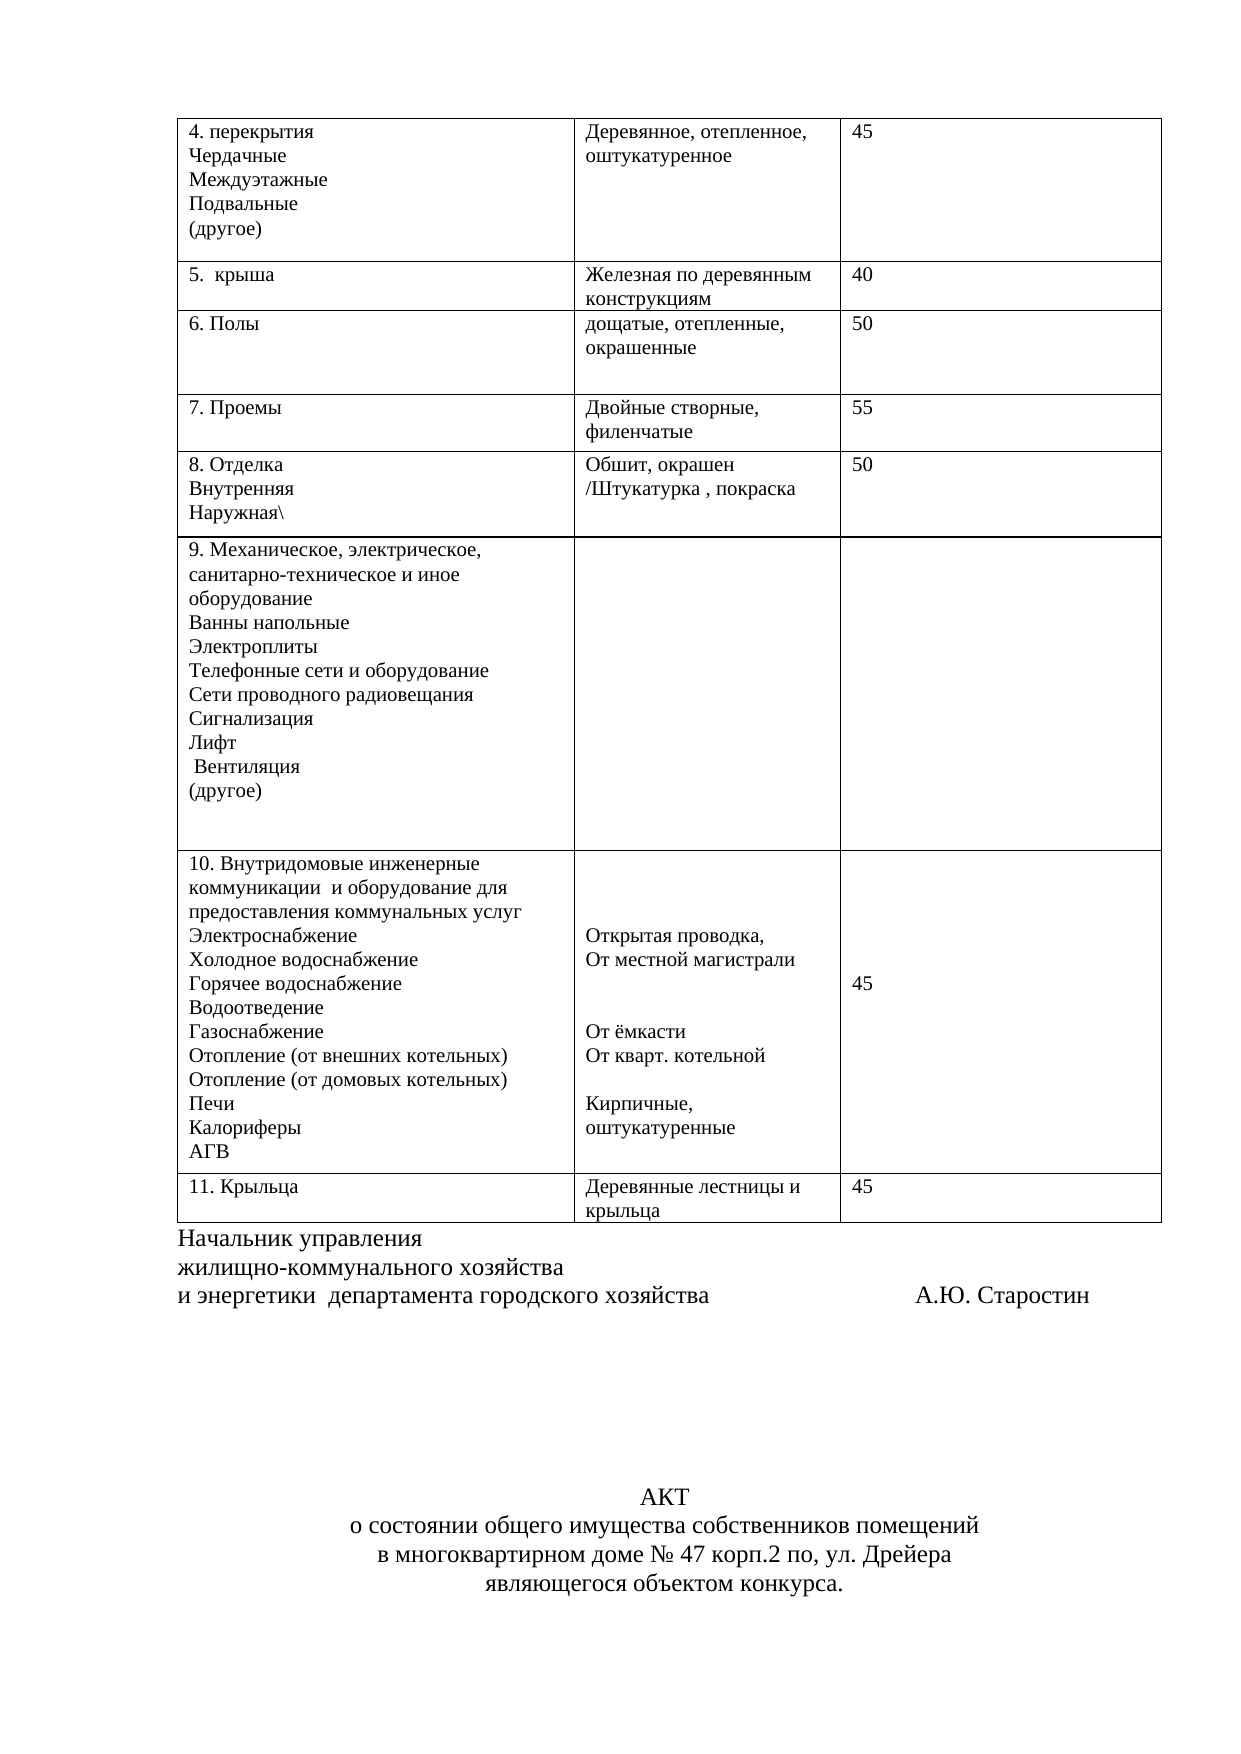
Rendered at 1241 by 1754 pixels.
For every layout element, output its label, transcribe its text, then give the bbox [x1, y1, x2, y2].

table_cell 9. Механическое, электрическое, санитарно-техническое и иное оборудование Ванны напольные Электроплиты Телефонные сети и оборудование Сети проводного радиовещания Сигнализация Лифт Вентиляция (другое) [178, 538, 574, 849]
table_cell 6. Полы [178, 311, 574, 394]
text жилищно-коммунального хозяйства [177, 1252, 1152, 1280]
table_cell 45 [841, 851, 1161, 1173]
text Начальник управления [177, 1223, 1152, 1252]
table_cell [841, 538, 1161, 849]
text в многоквартирном доме № 47 корп.2 по, ул. Дрейера [177, 1539, 1152, 1568]
table_cell 4. перекрытия Чердачные Междуэтажные Подвальные (другое) [178, 119, 574, 261]
table_cell Деревянное, отепленное, оштукатуренное [575, 119, 840, 261]
table_cell 50 [841, 311, 1161, 394]
text о состоянии общего имущества собственников помещений [177, 1510, 1152, 1539]
table_cell 45 [841, 1174, 1161, 1222]
table_cell [575, 538, 840, 849]
table_cell Деревянные лестницы и крыльца [575, 1174, 840, 1222]
text являющегося объектом конкурса. [177, 1568, 1152, 1597]
table_cell 8. Отделка Внутренняя Наружная\ [178, 452, 574, 536]
table_cell 11. Крыльца [178, 1174, 574, 1222]
table_cell 45 [841, 119, 1161, 261]
table_cell Железная по деревянным конструкциям [575, 262, 840, 310]
table_cell Обшит, окрашен /Штукатурка , покраска [575, 452, 840, 536]
text АКТ [177, 1482, 1152, 1510]
table_cell Открытая проводка, От местной магистрали От ёмкасти От кварт. котельной Кирпичные, оштукатуренные [575, 851, 840, 1173]
table_cell Двойные створные, филенчатые [575, 395, 840, 451]
table_cell 5. крыша [178, 262, 574, 310]
table_cell 55 [841, 395, 1161, 451]
table_cell 50 [841, 452, 1161, 536]
table_cell 40 [841, 262, 1161, 310]
table_cell 7. Проемы [178, 395, 574, 451]
table_cell 10. Внутридомовые инженерные коммуникации и оборудование для предоставления коммунальных услуг Электроснабжение Холодное водоснабжение Горячее водоснабжение Водоотведение Газоснабжение Отопление (от внешних котельных) Отопление (от домовых котельных) Печи Калориферы АГВ [178, 851, 574, 1173]
text и энергетики департамента городского хозяйства А.Ю. Старостин [177, 1280, 1152, 1309]
table_cell дощатые, отепленные, окрашенные [575, 311, 840, 394]
